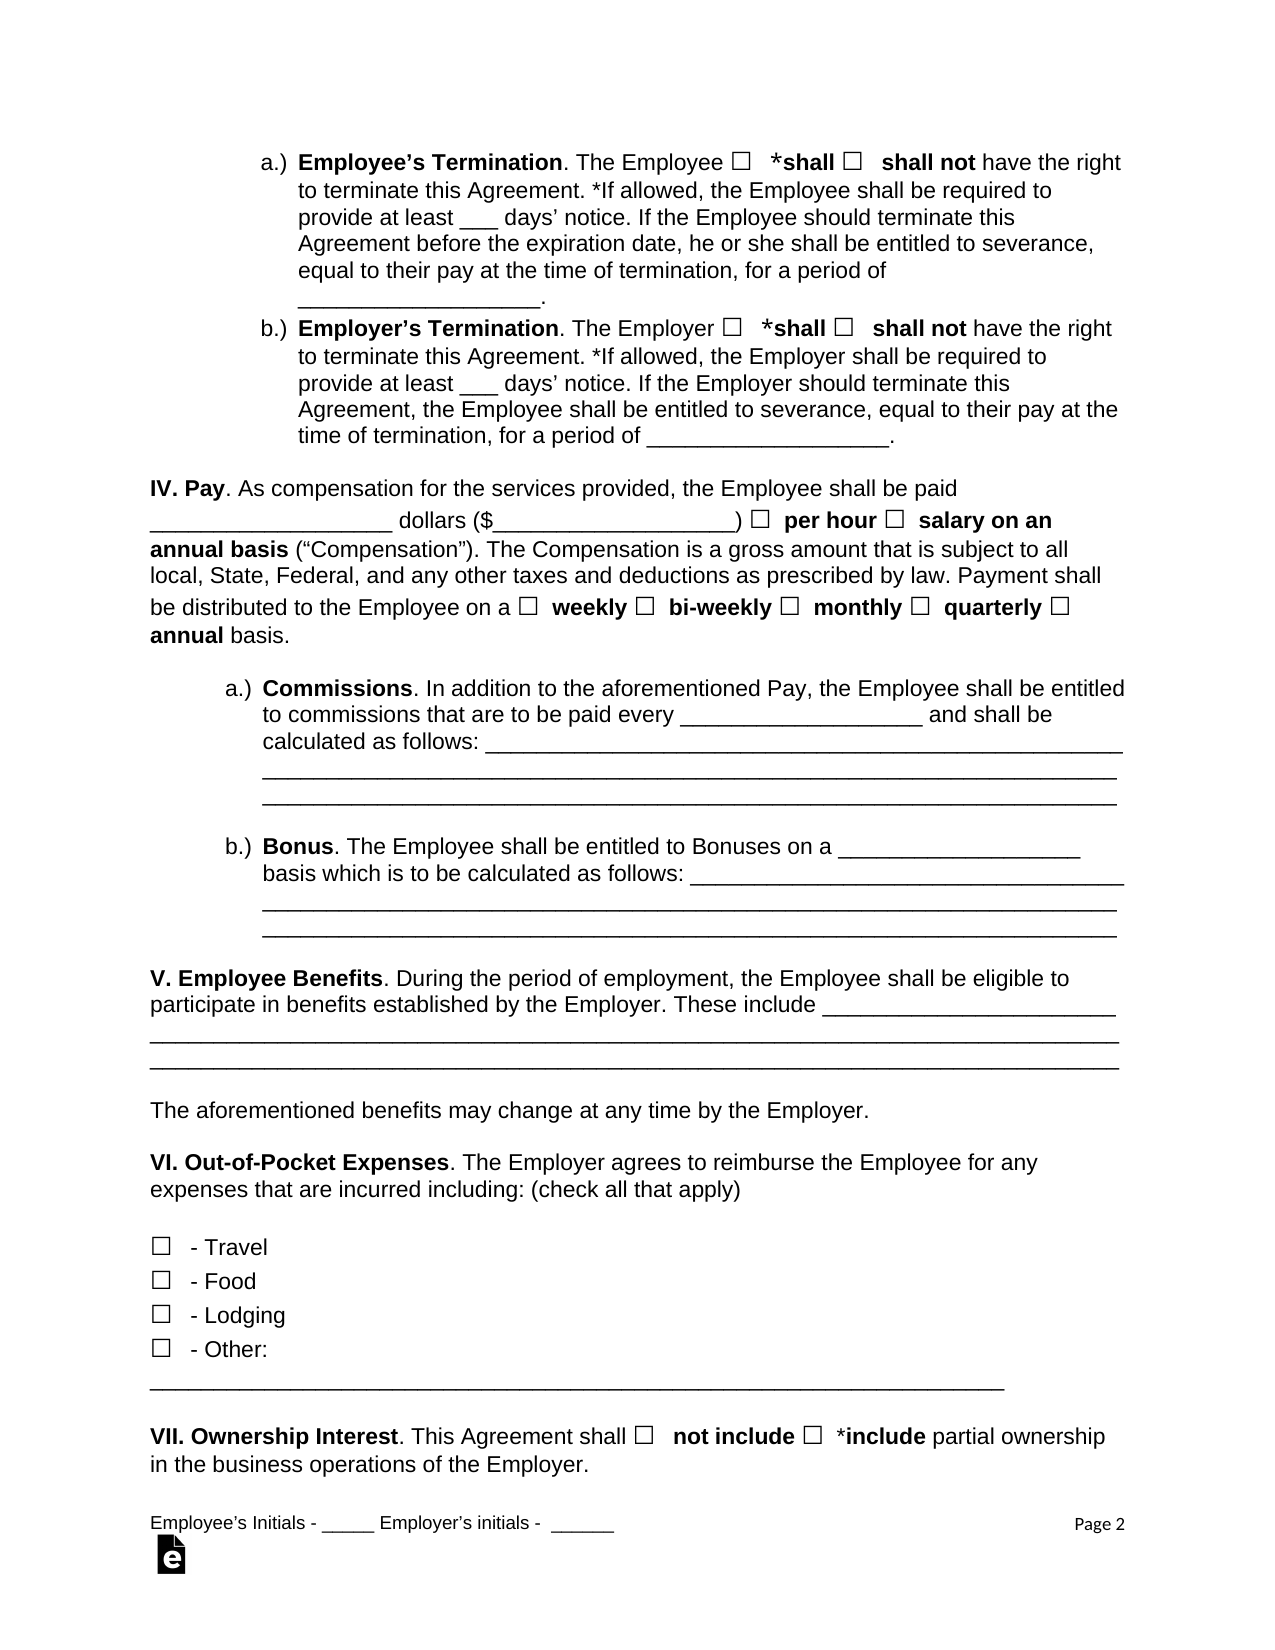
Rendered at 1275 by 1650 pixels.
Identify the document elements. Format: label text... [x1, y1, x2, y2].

text - Lodging [150, 1297, 1125, 1331]
text IV. Pay. As compensation for the services provided, the Employee shall be paid ___________________ dollars ($___________________) per hour salary on an annual basis (“Compensation”). The Compensation is a gross amount that is subject to all local, State, Federal, and any other taxes and deductions as prescribed by law. Payment shall be distributed to the Employee on a weekly bi-weekly monthly quarterly annual basis. [150, 475, 1125, 649]
text V. Employee Benefits. During the period of employment, the Employee shall be eligible to participate in benefits established by the Employer. These include _______________________ [150, 965, 1125, 1018]
text The aforementioned benefits may change at any time by the Employer. [150, 1097, 1125, 1123]
text ________________________________________________________________________________________________________________________________________________________ [150, 1018, 1125, 1070]
text - Food [150, 1262, 1125, 1297]
text - Travel [150, 1228, 1125, 1262]
text - Other: ___________________________________________________________________ [150, 1331, 1125, 1391]
list ______________________________________________________________________________________________________________________________________ [262, 886, 1125, 938]
list Commissions. In addition to the aforementioned Pay, the Employee shall be entitled to commissions that are to be paid every ___________________ and shall be calculated as follows: __________________________________________________ [225, 675, 1125, 754]
text VI. Out-of-Pocket Expenses. The Employer agrees to reimburse the Employee for any expenses that are incurred including: (check all that apply) [150, 1149, 1125, 1202]
list ______________________________________________________________________________________________________________________________________ [262, 754, 1125, 807]
text VII. Ownership Interest. This Agreement shall not include *include partial ownership in the business operations of the Employer. [150, 1417, 1125, 1478]
list Bonus. The Employee shall be entitled to Bonuses on a ___________________ basis which is to be calculated as follows: __________________________________ [225, 833, 1125, 886]
picture [150, 1533, 192, 1575]
list Employee’s Termination. The Employee *shall shall not have the right to terminate this Agreement. *If allowed, the Employee shall be required to provide at least ___ days’ notice. If the Employee should terminate this Agreement before the expiration date, he or she shall be entitled to severance, equal to their pay at the time of termination, for a period of ___________________. [260, 143, 1125, 309]
list Employer’s Termination. The Employer *shall shall not have the right to terminate this Agreement. *If allowed, the Employer shall be required to provide at least ___ days’ notice. If the Employer should terminate this Agreement, the Employee shall be entitled to severance, equal to their pay at the time of termination, for a period of ___________________. [260, 309, 1125, 449]
